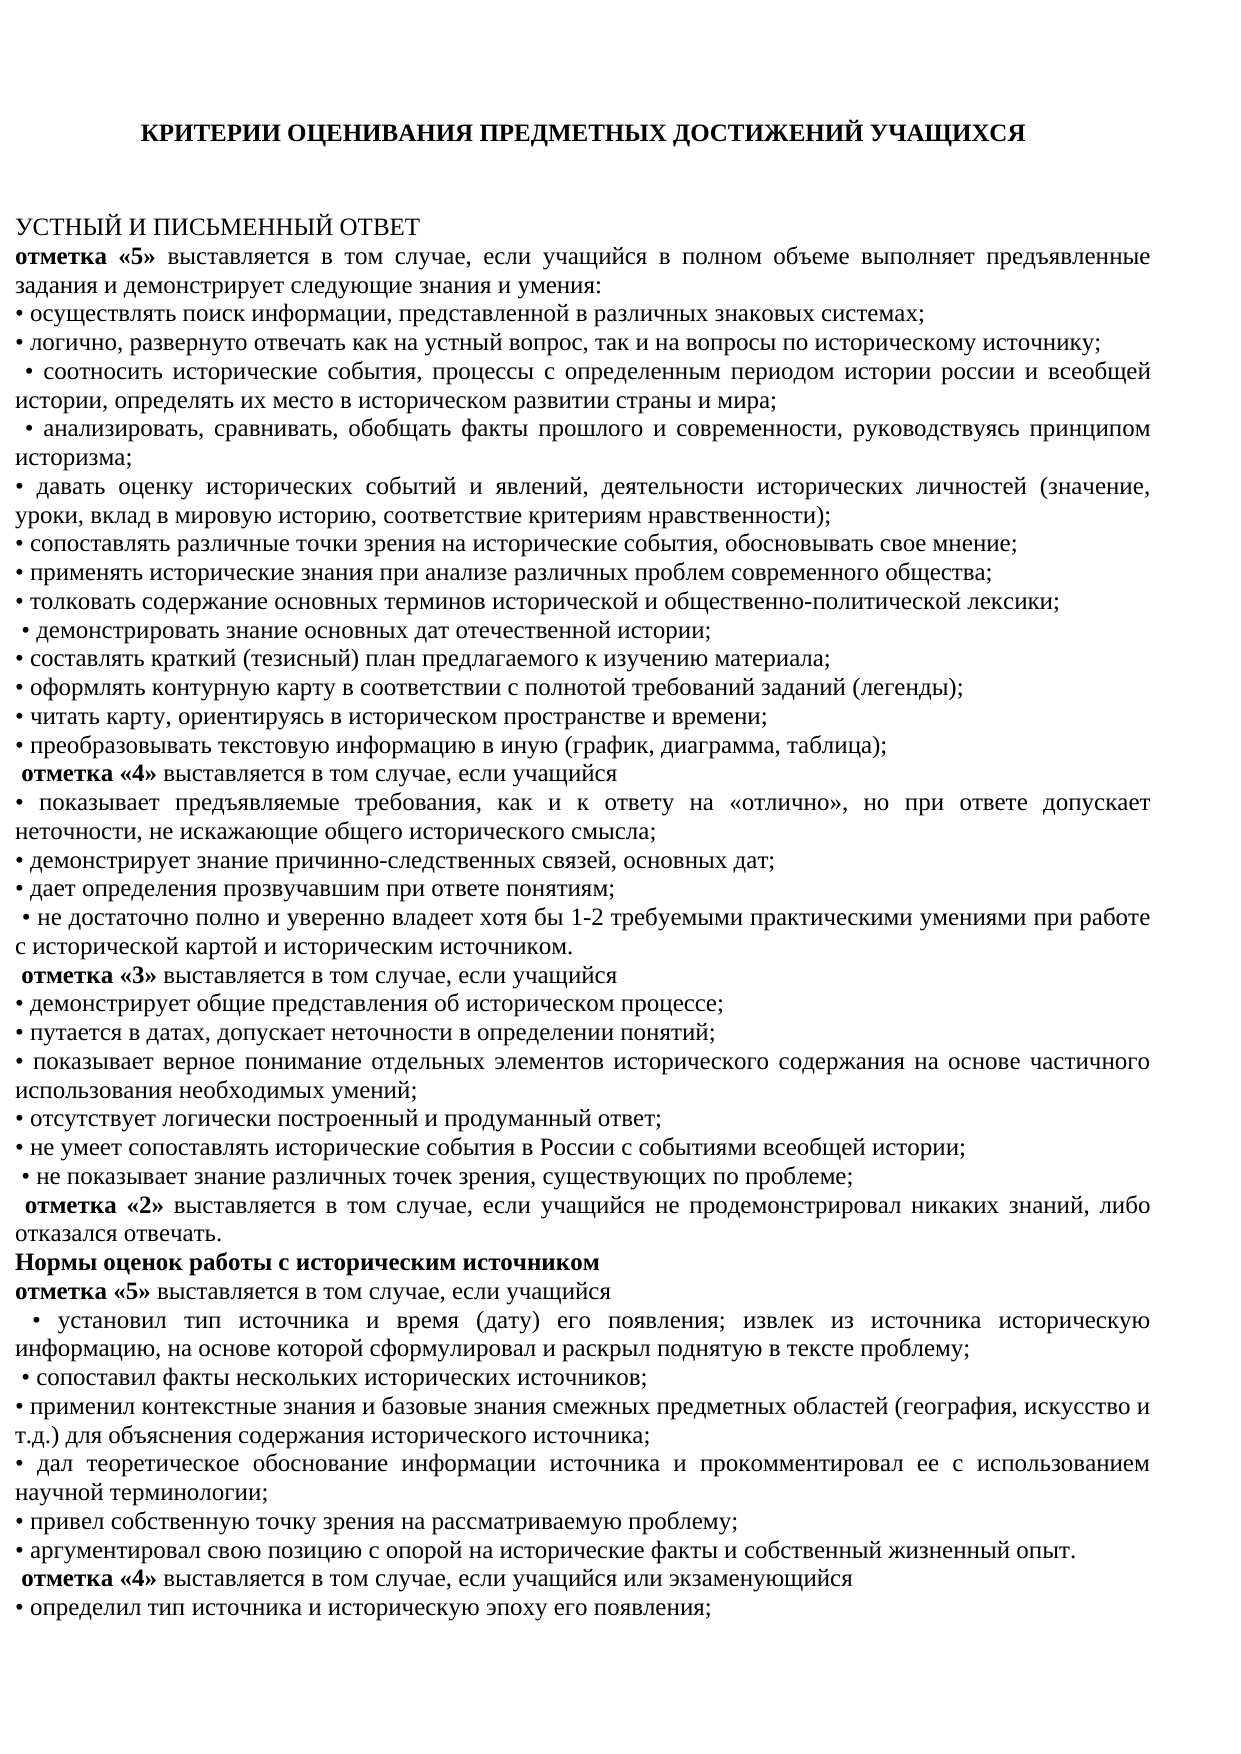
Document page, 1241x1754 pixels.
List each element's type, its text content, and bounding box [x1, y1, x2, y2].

text • не достаточно полно и уверенно владеет хотя бы 1-2 требуемыми практическими умениями при работе с исторической картой и историческим источником. [15, 902, 1152, 960]
text • дает определения прозвучавшим при ответе понятиям; [15, 873, 1152, 902]
text • сопоставил факты нескольких исторических источников; [15, 1362, 1152, 1391]
text • показывает верное понимание отдельных элементов исторического содержания на основе частичного использования необходимых умений; [15, 1046, 1152, 1103]
text • читать карту, ориентируясь в историческом пространстве и времени; [15, 701, 1152, 730]
text • давать оценку исторических событий и явлений, деятельности исторических личностей (значение, уроки, вклад в мировую историю, соответствие критериям нравственности); [15, 471, 1152, 528]
text • анализировать, сравнивать, обобщать факты прошлого и современности, руководствуясь принципом историзма; [15, 413, 1152, 471]
text отметка «4» выставляется в том случае, если учащийся [15, 758, 1152, 787]
text • осуществлять поиск информации, представленной в различных знаковых системах; [15, 298, 1152, 327]
text • применил контекстные знания и базовые знания смежных предметных областей (география, искусство и т.д.) для объяснения содержания исторического источника; [15, 1391, 1152, 1448]
text КРИТЕРИИ ОЦЕНИВАНИЯ ПРЕДМЕТНЫХ ДОСТИЖЕНИЙ УЧАЩИХСЯ [15, 118, 1152, 147]
text • демонстрировать знание основных дат отечественной истории; [15, 615, 1152, 643]
text отметка «2» выставляется в том случае, если учащийся не продемонстрировал никаких знаний, либо отказался отвечать. [15, 1190, 1152, 1247]
text отметка «5» выставляется в том случае, если учащийся в полном объеме выполняет предъявленные задания и демонстрирует следующие знания и умения: [15, 241, 1152, 298]
text • толковать содержание основных терминов исторической и общественно-политической лексики; [15, 586, 1152, 615]
text отметка «5» выставляется в том случае, если учащийся [15, 1276, 1152, 1305]
text • демонстрирует общие представления об историческом процессе; [15, 988, 1152, 1017]
text Устный и письменный ответ [15, 212, 1152, 241]
text • демонстрирует знание причинно-следственных связей, основных дат; [15, 845, 1152, 873]
text • оформлять контурную карту в соответствии с полнотой требований заданий (легенды); [15, 672, 1152, 701]
text • показывает предъявляемые требования, как и к ответу на «отлично», но при ответе допускает неточности, не искажающие общего исторического смысла; [15, 787, 1152, 845]
text • установил тип источника и время (дату) его появления; извлек из источника историческую информацию, на основе которой сформулировал и раскрыл поднятую в тексте проблему; [15, 1305, 1152, 1362]
text • сопоставлять различные точки зрения на исторические события, обосновывать свое мнение; [15, 528, 1152, 557]
text • путается в датах, допускает неточности в определении понятий; [15, 1017, 1152, 1046]
text отметка «4» выставляется в том случае, если учащийся или экзаменующийся [15, 1563, 1152, 1592]
text • соотносить исторические события, процессы с определенным периодом истории россии и всеобщей истории, определять их место в историческом развитии страны и мира; [15, 356, 1152, 413]
text • привел собственную точку зрения на рассматриваемую проблему; [15, 1506, 1152, 1535]
text • не показывает знание различных точек зрения, существующих по проблеме; [15, 1161, 1152, 1190]
text • составлять краткий (тезисный) план предлагаемого к изучению материала; [15, 643, 1152, 672]
text • определил тип источника и историческую эпоху его появления; [15, 1592, 1152, 1621]
text Нормы оценок работы с историческим источником [15, 1247, 1152, 1276]
text • аргументировал свою позицию с опорой на исторические факты и собственный жизненный опыт. [15, 1535, 1152, 1563]
text • не умеет сопоставлять исторические события в России с событиями всеобщей истории; [15, 1132, 1152, 1161]
text • дал теоретическое обоснование информации источника и прокомментировал ее с использованием научной терминологии; [15, 1448, 1152, 1506]
text • логично, развернуто отвечать как на устный вопрос, так и на вопросы по историческому источнику; [15, 327, 1152, 356]
text • применять исторические знания при анализе различных проблем современного общества; [15, 557, 1152, 586]
text • отсутствует логически построенный и продуманный ответ; [15, 1103, 1152, 1132]
text • преобразовывать текстовую информацию в иную (график, диаграмма, таблица); [15, 730, 1152, 758]
text отметка «3» выставляется в том случае, если учащийся [15, 960, 1152, 988]
